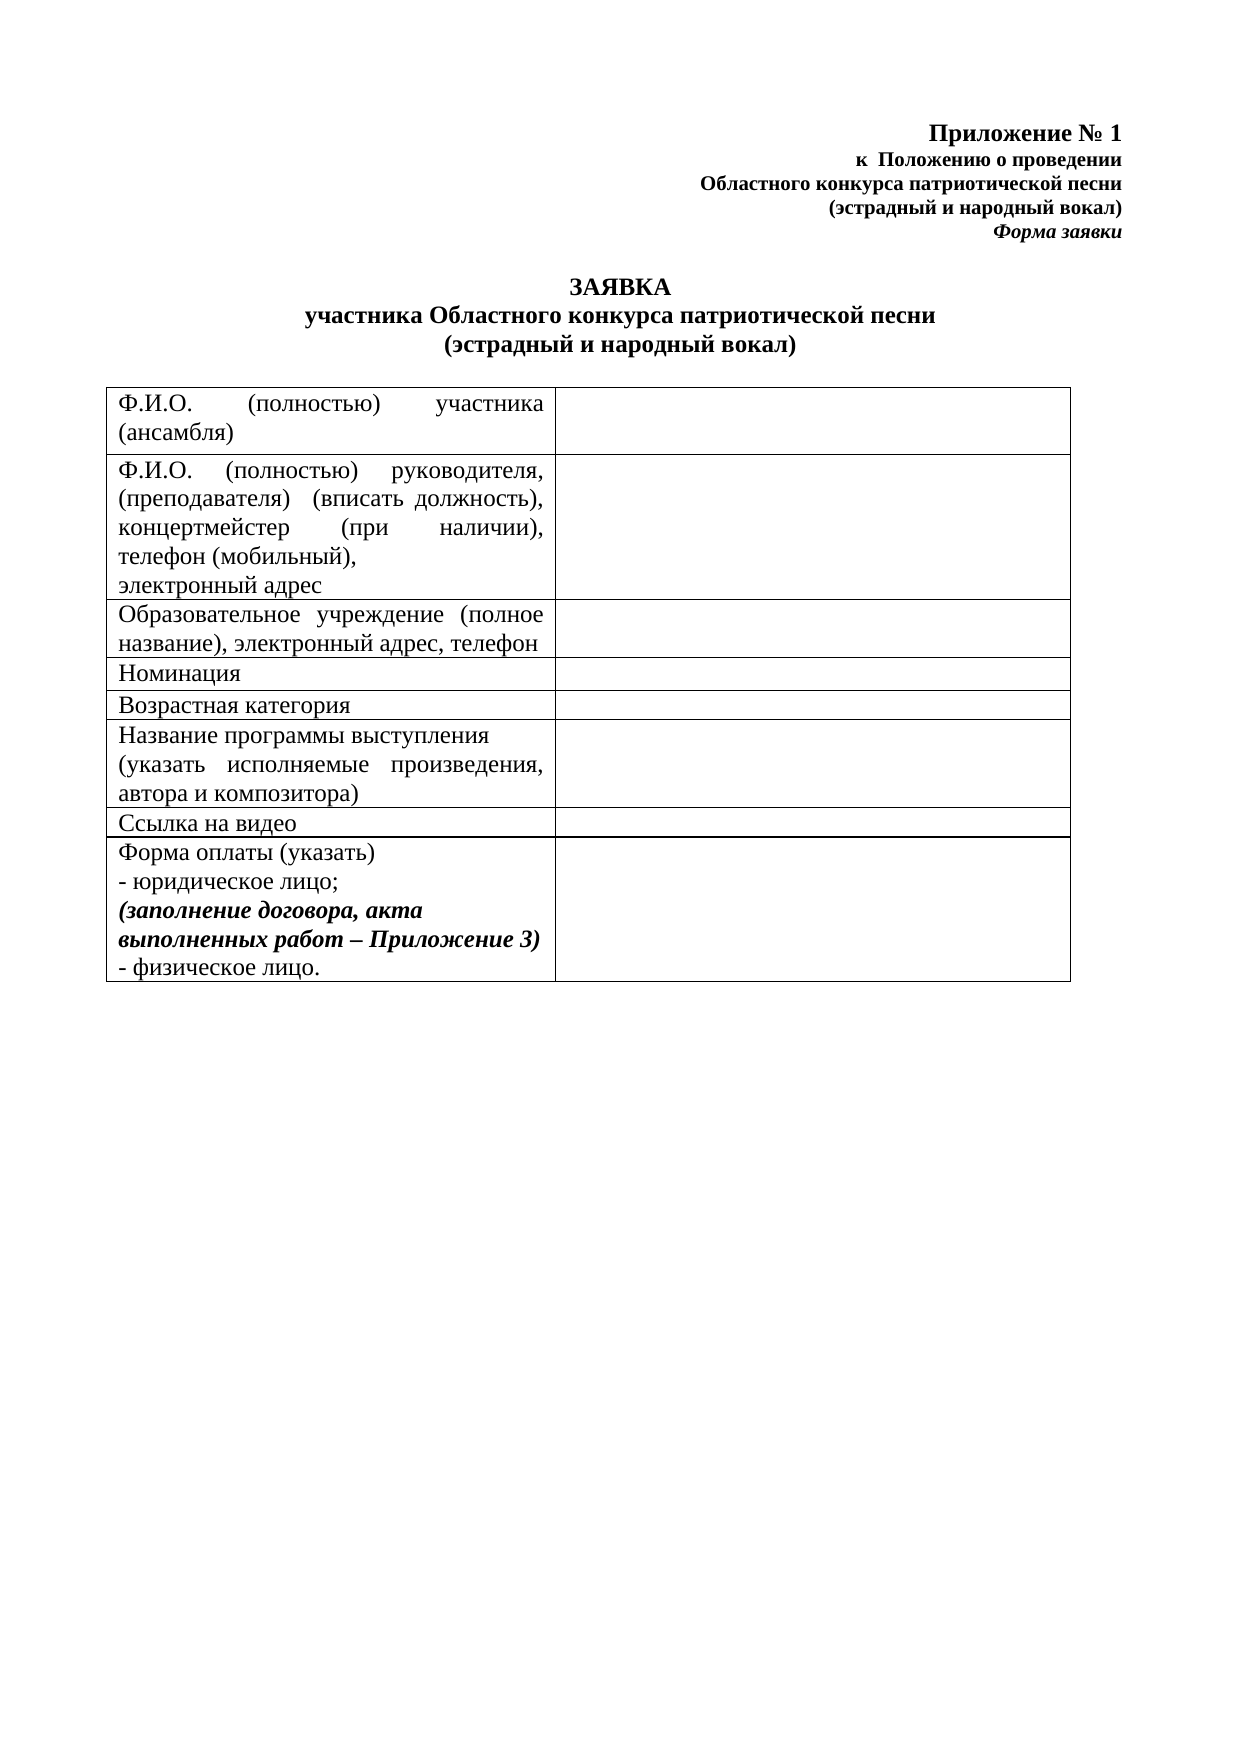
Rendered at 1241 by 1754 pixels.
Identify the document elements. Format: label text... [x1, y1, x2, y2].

table_cell Ф.И.О. (полностью) руководителя, (преподавателя) (вписать должность), концертмейстер (при наличии), телефон (мобильный), электронный адрес [107, 455, 555, 598]
table_cell [556, 455, 1070, 598]
table_header Ф.И.О. (полностью) участника (ансамбля) [107, 388, 555, 454]
table_cell Ссылка на видео [107, 808, 555, 836]
table_cell [556, 720, 1070, 807]
text (эстрадный и народный вокал) [118, 195, 1122, 219]
text к Положению о проведении [118, 147, 1122, 171]
text участника Областного конкурса патриотической песни [118, 301, 1122, 329]
title ЗАЯВКА [118, 272, 1122, 301]
table_cell Название программы выступления (указать исполняемые произведения, автора и композитора) [107, 720, 555, 807]
table_cell Возрастная категория [107, 691, 555, 719]
table_header [556, 388, 1070, 454]
text Форма заявки [118, 219, 1122, 243]
text Приложение № 1 [118, 118, 1122, 147]
text Областного конкурса патриотической песни [118, 171, 1122, 195]
table_cell Номинация [107, 658, 555, 689]
table_cell [556, 808, 1070, 836]
table_cell [556, 691, 1070, 719]
table_cell [556, 600, 1070, 657]
table_cell Форма оплаты (указать) - юридическое лицо; (заполнение договора, акта выполненных работ – Приложение 3) - физическое лицо. [107, 838, 555, 981]
text (эстрадный и народный вокал) [118, 329, 1122, 358]
table_cell [556, 658, 1070, 689]
table_cell Образовательное учреждение (полное название), электронный адрес, телефон [107, 600, 555, 657]
table_cell [556, 838, 1070, 981]
